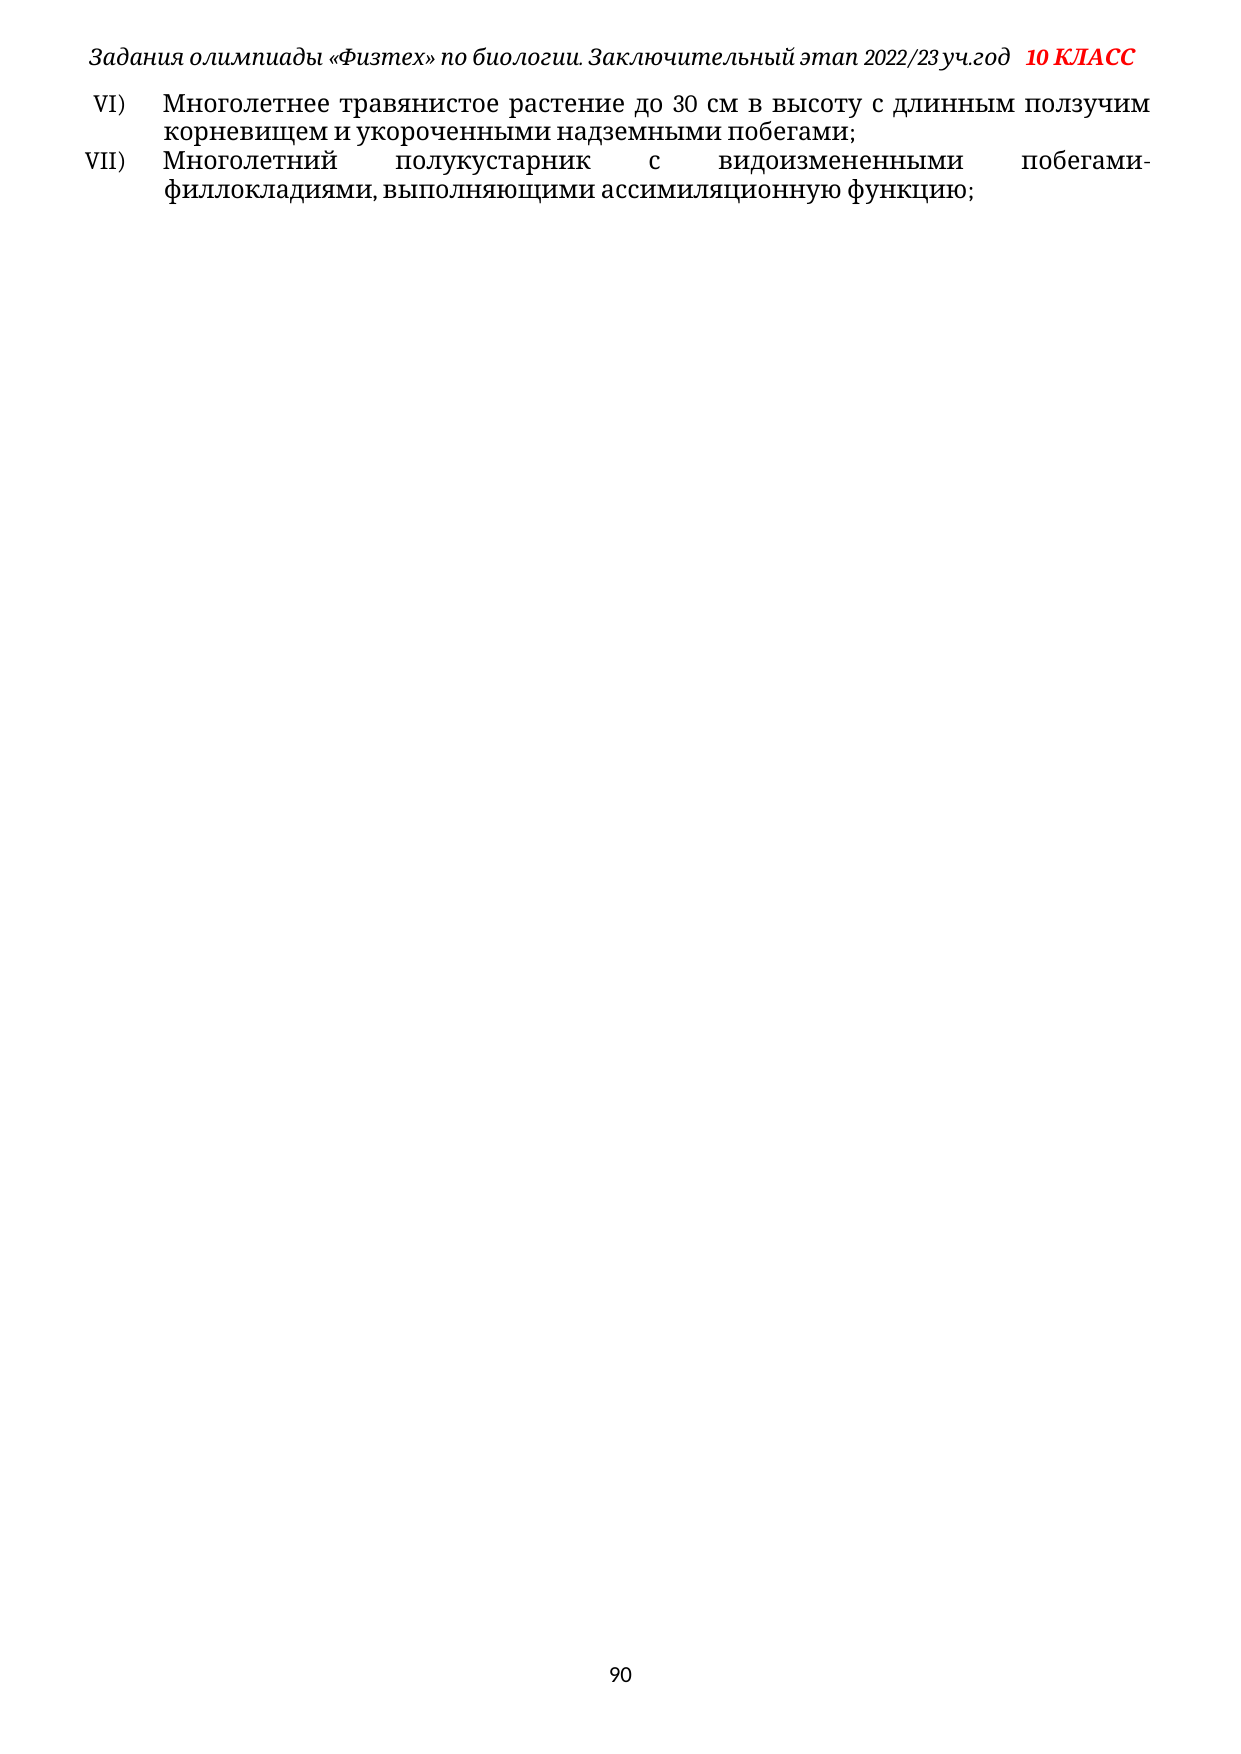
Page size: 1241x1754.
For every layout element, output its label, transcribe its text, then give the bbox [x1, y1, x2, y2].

list Многолетнее травянистое растение до 30 см в высоту с длинным ползучим корневищем и укороченными надземными побегами; [126, 89, 1152, 147]
list Многолетний полукустарник с видоизмененными побегами-филлокладиями, выполняющими ассимиляционную функцию; [126, 147, 1152, 204]
